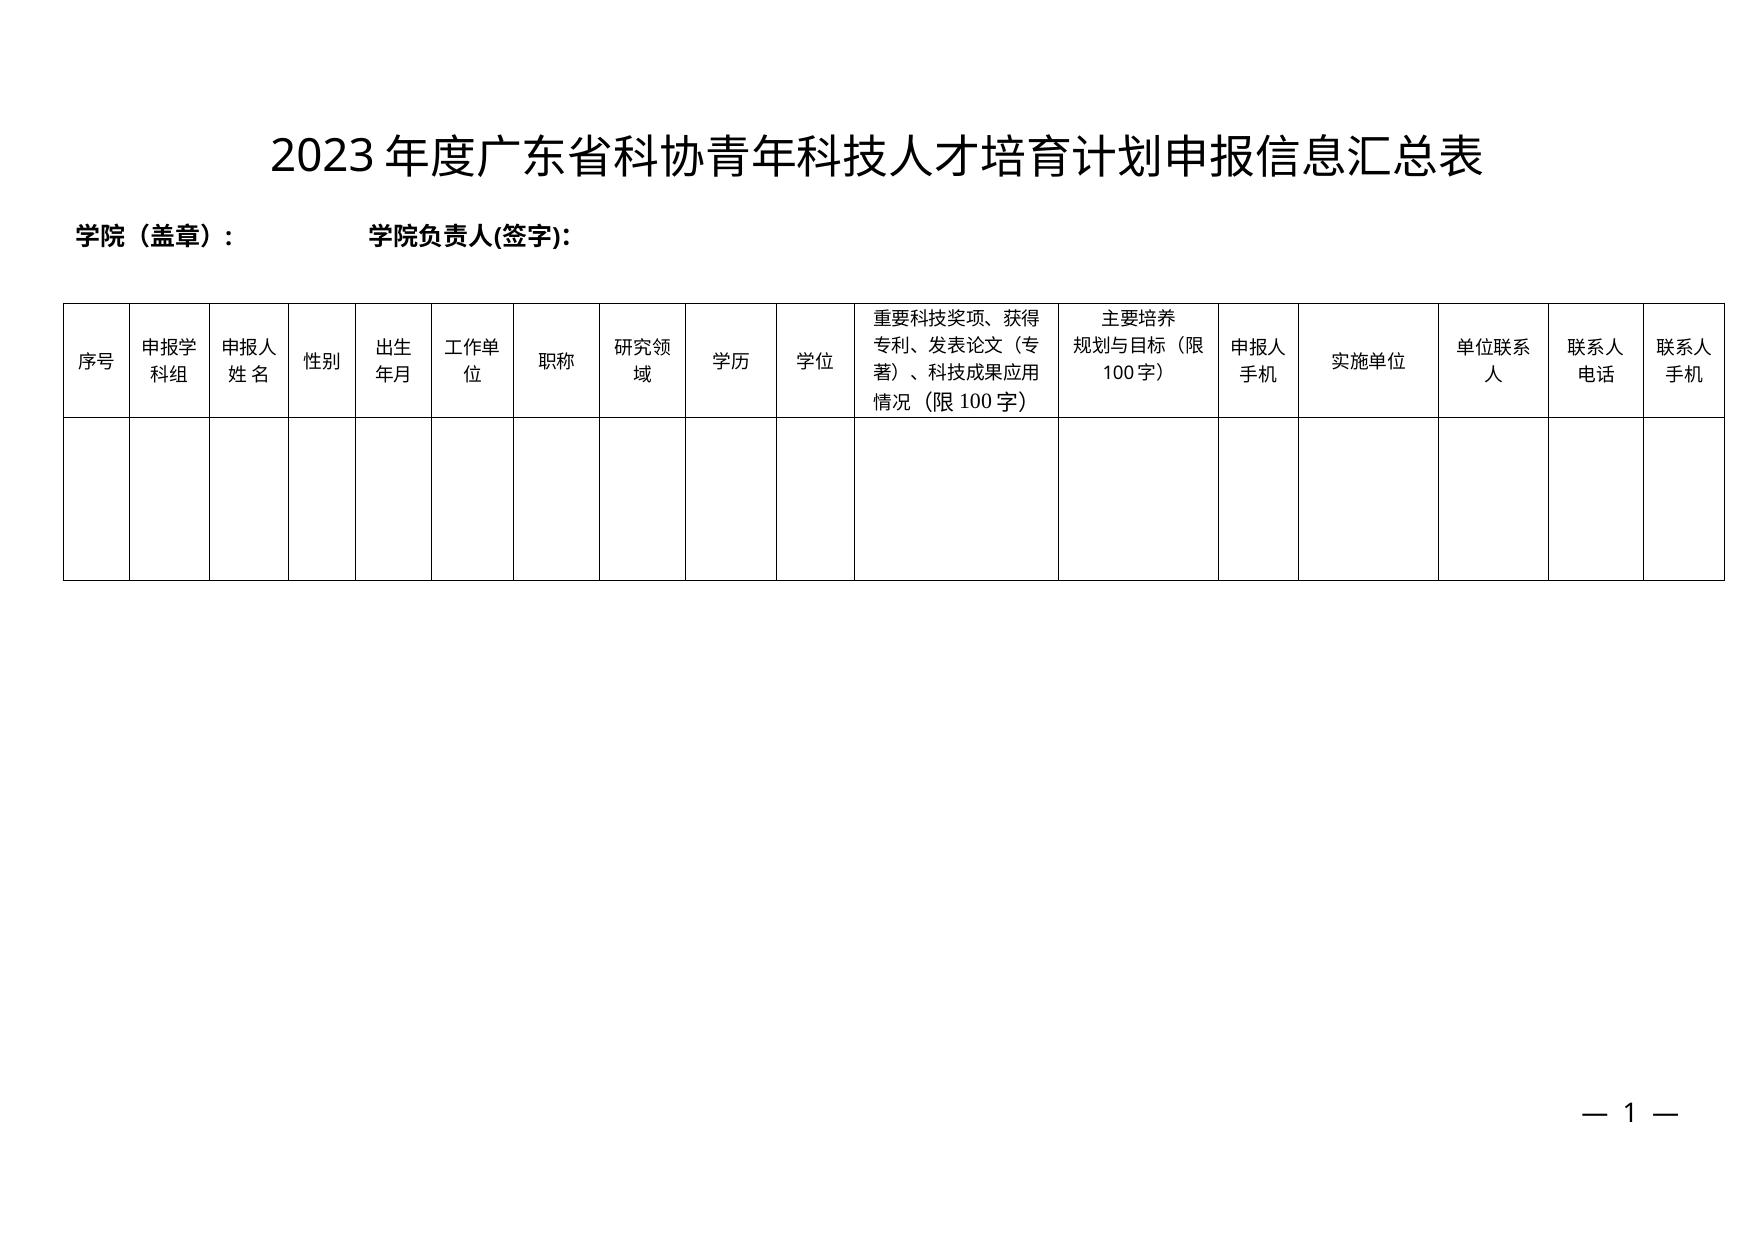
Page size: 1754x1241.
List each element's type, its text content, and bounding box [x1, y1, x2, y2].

table_cell [1219, 418, 1298, 579]
table_cell [432, 418, 513, 579]
table_header 出生 年月 [356, 304, 431, 417]
table_cell [1549, 418, 1643, 579]
table_cell [210, 418, 288, 579]
table_header 申报人姓 名 [210, 304, 288, 417]
table_header 重要科技奖项、获得专利、发表论文（专著）、科技成果应用情况（限100字） [855, 304, 1058, 417]
table_cell [356, 418, 431, 579]
table_header 工作单位 [432, 304, 513, 417]
table_header 学历 [686, 304, 776, 417]
table_header 序号 [64, 304, 129, 417]
table_header 申报学科组 [130, 304, 209, 417]
table_header 实施单位 [1299, 304, 1438, 417]
table_header 单位联系人 [1439, 304, 1548, 417]
table_cell [289, 418, 355, 579]
table_header 研究领域 [600, 304, 685, 417]
table_header 职称 [514, 304, 599, 417]
table_cell [777, 418, 854, 579]
table_header 联系人 手机 [1644, 304, 1724, 417]
table_header 申报人 手机 [1219, 304, 1298, 417]
table_header 学位 [777, 304, 854, 417]
table_header 联系人 电话 [1549, 304, 1643, 417]
table_header 性别 [289, 304, 355, 417]
table_header 主要培养 规划与目标（限100字） [1059, 304, 1218, 417]
table_cell [686, 418, 776, 579]
text 2023年度广东省科协青年科技人才培育计划申报信息汇总表 [75, 120, 1679, 187]
table_cell [514, 418, 599, 579]
table_cell [855, 418, 1058, 579]
table_cell [1299, 418, 1438, 579]
table_cell [64, 418, 129, 579]
table_cell [600, 418, 685, 579]
table_cell [1439, 418, 1548, 579]
table_cell [1644, 418, 1724, 579]
table_cell [1059, 418, 1218, 579]
subtitle 学院（盖章）: 学院负责人(签字)： [75, 216, 1679, 252]
table_cell [130, 418, 209, 579]
